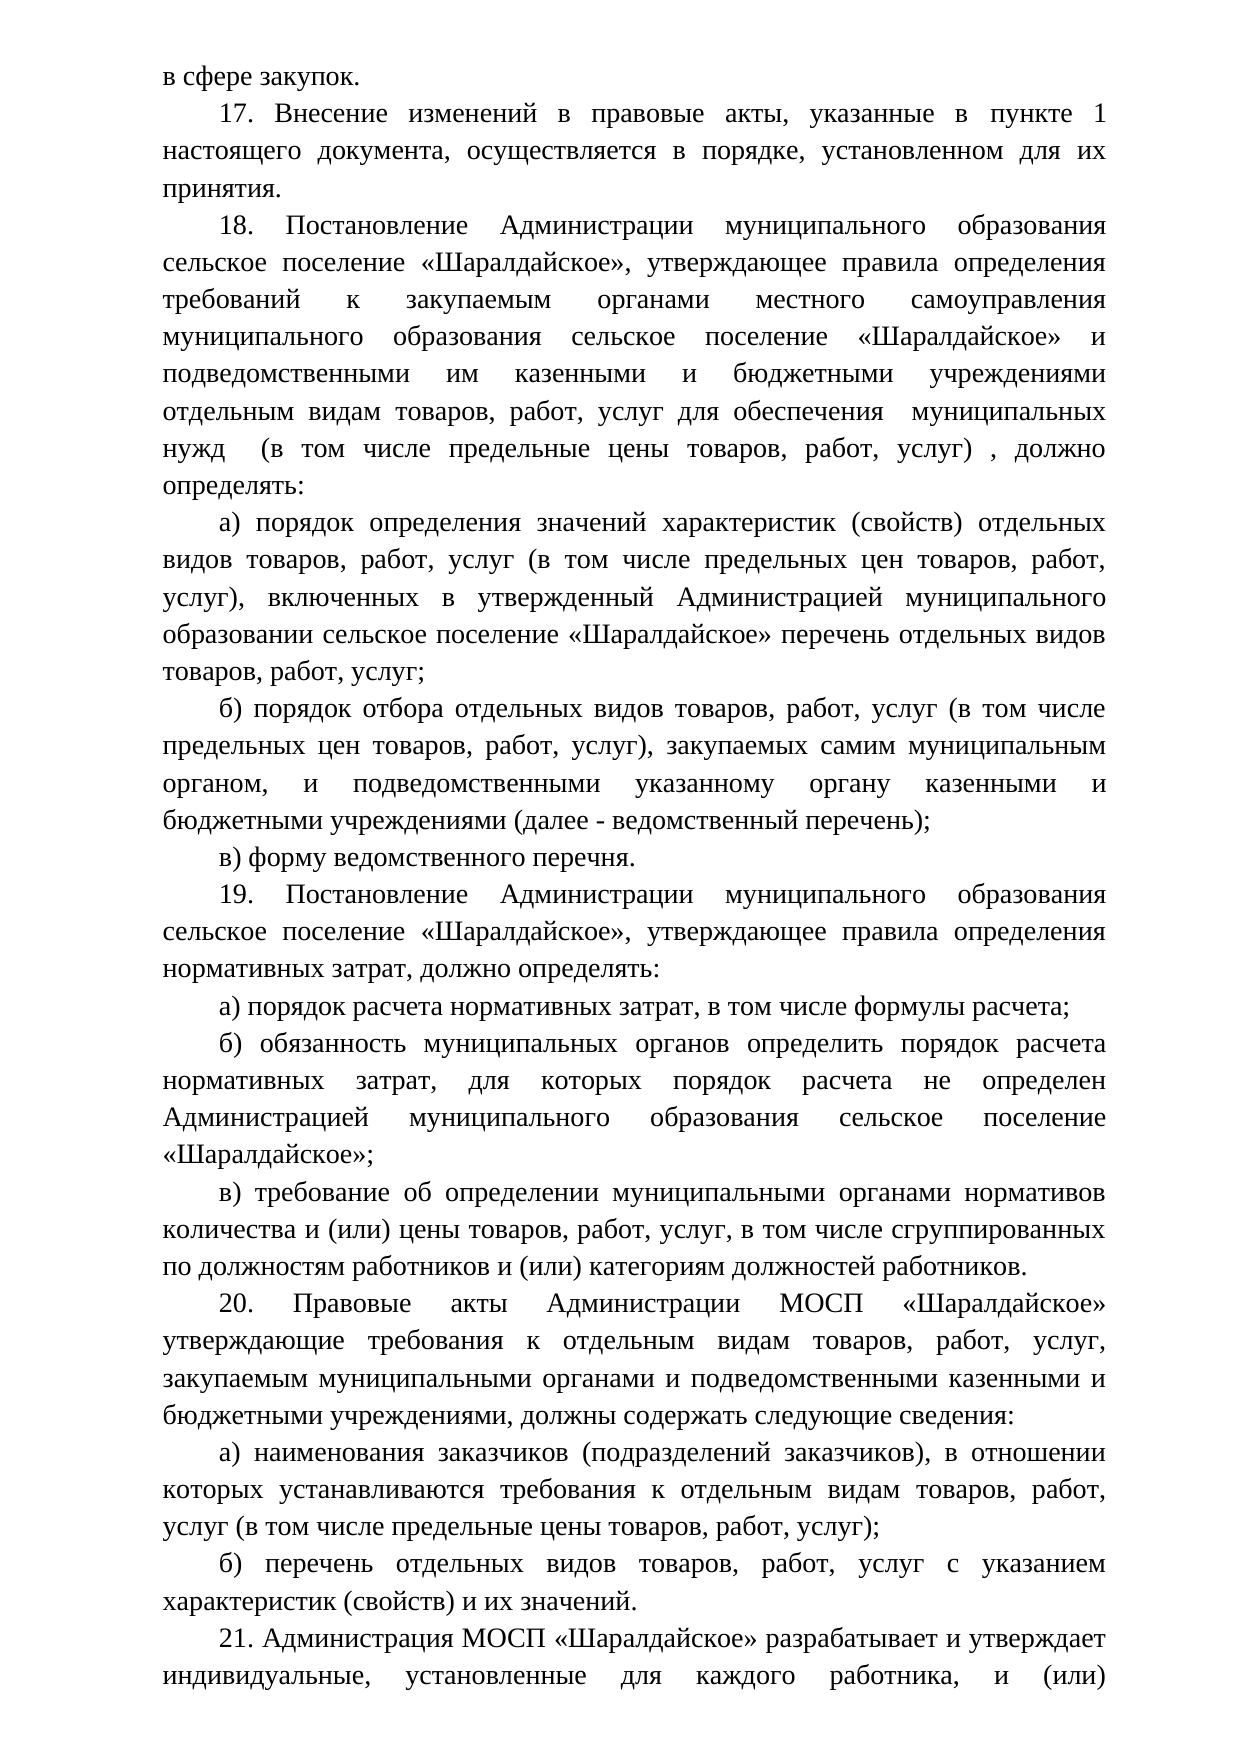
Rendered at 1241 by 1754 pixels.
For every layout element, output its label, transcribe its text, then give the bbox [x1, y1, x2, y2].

text в) требование об определении муниципальными органами нормативов количества и (или) цены товаров, работ, услуг, в том числе сгруппированных по должностям работников и (или) категориям должностей работников. [162, 1175, 1107, 1281]
text б) перечень отдельных видов товаров, работ, услуг с указанием характеристик (свойств) и их значений. [162, 1547, 1107, 1616]
text 18. Постановление Администрации муниципального образования сельское поселение «Шаралдайское», утверждающее правила определения требований к закупаемым органами местного самоуправления муниципального образования сельское поселение «Шаралдайское» и подведомственными им казенными и бюджетными учреждениями отдельным видам товаров, работ, услуг для обеспечения муниципальных нужд (в том числе предельные цены товаров, работ, услуг) , должно определять: [162, 208, 1107, 501]
text б) обязанность муниципальных органов определить порядок расчета нормативных затрат, для которых порядок расчета не определен Администрацией муниципального образования сельское поселение «Шаралдайское»; [162, 1026, 1107, 1170]
text а) порядок расчета нормативных затрат, в том числе формулы расчета; [162, 989, 1107, 1021]
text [162, 1621, 1107, 1691]
text 20. Правовые акты Администрации МОСП «Шаралдайское» утверждающие требования к отдельным видам товаров, работ, услуг, закупаемым муниципальными органами и подведомственными казенными и бюджетными учреждениями, должны содержать следующие сведения: [162, 1286, 1107, 1430]
text 17. Внесение изменений в правовые акты, указанные в пункте 1 настоящего документа, осуществляется в порядке, установленном для их принятия. [162, 96, 1107, 203]
text 19. Постановление Администрации муниципального образования сельское поселение «Шаралдайское», утверждающее правила определения нормативных затрат, должно определять: [162, 877, 1107, 984]
text б) порядок отбора отдельных видов товаров, работ, услуг (в том числе предельных цен товаров, работ, услуг), закупаемых самим муниципальным органом, и подведомственными указанному органу казенными и бюджетными учреждениями (далее - ведомственный перечень); [162, 691, 1107, 835]
text в) форму ведомственного перечня. [162, 840, 1107, 872]
text а) наименования заказчиков (подразделений заказчиков), в отношении которых устанавливаются требования к отдельным видам товаров, работ, услуг (в том числе предельные цены товаров, работ, услуг); [162, 1435, 1107, 1542]
text а) порядок определения значений характеристик (свойств) отдельных видов товаров, работ, услуг (в том числе предельных цен товаров, работ, услуг), включенных в утвержденный Администрацией муниципального образовании сельское поселение «Шаралдайское» перечень отдельных видов товаров, работ, услуг; [162, 505, 1107, 686]
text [162, 59, 1107, 91]
